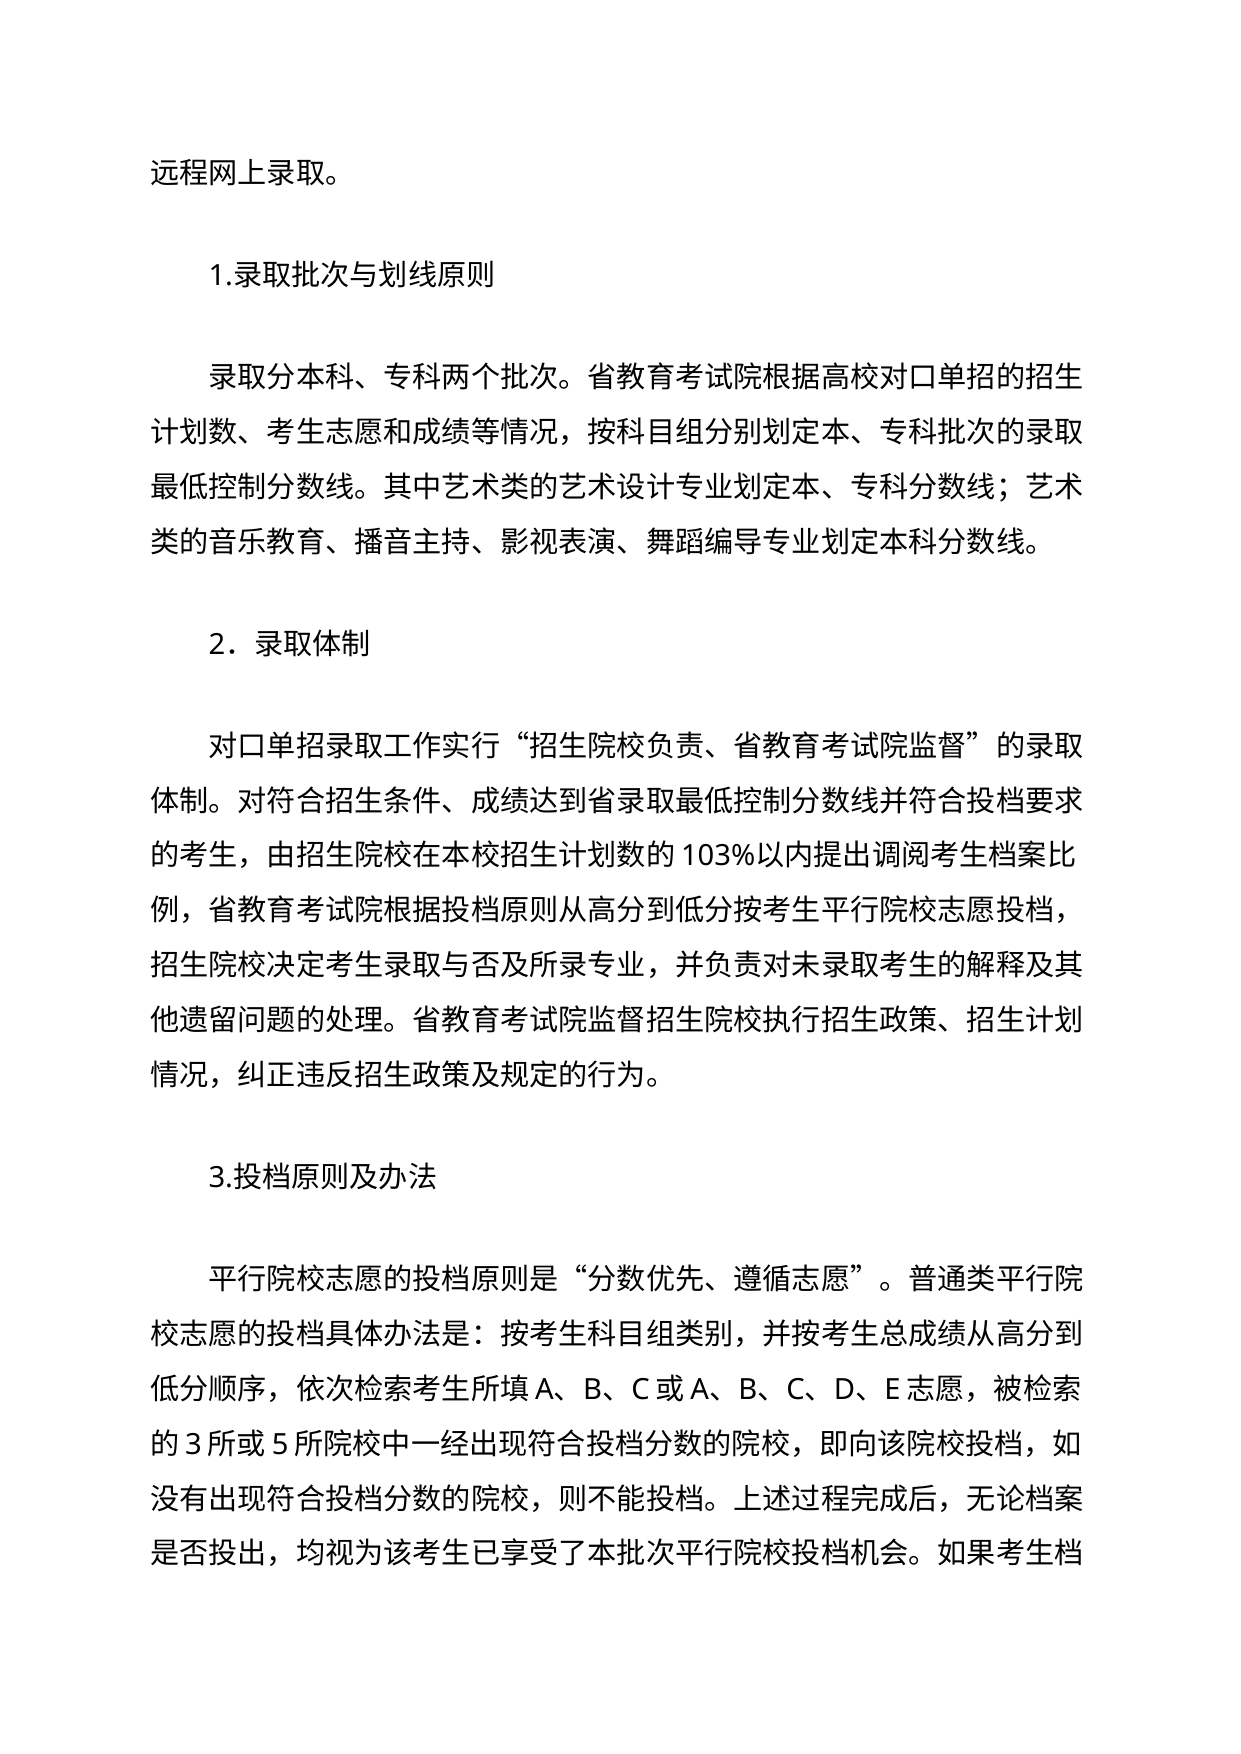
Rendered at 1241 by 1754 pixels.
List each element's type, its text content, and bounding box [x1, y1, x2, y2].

text 对口单招录取工作实行“招生院校负责、省教育考试院监督”的录取体制。对符合招生条件、成绩达到省录取最低控制分数线并符合投档要求的考生，由招生院校在本校招生计划数的103%以内提出调阅考生档案比例，省教育考试院根据投档原则从高分到低分按考生平行院校志愿投档，招生院校决定考生录取与否及所录专业，并负责对未录取考生的解释及其他遗留问题的处理。省教育考试院监督招生院校执行招生政策、招生计划情况，纠正违反招生政策及规定的行为。 [150, 722, 1090, 1094]
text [150, 150, 1090, 192]
text 录取分本科、专科两个批次。省教育考试院根据高校对口单招的招生计划数、考生志愿和成绩等情况，按科目组分别划定本、专科批次的录取最低控制分数线。其中艺术类的艺术设计专业划定本、专科分数线；艺术类的音乐教育、播音主持、影视表演、舞蹈编导专业划定本科分数线。 [150, 354, 1090, 561]
text 2．录取体制 [150, 620, 1090, 663]
text 1.录取批次与划线原则 [150, 252, 1090, 294]
text 3.投档原则及办法 [150, 1153, 1090, 1196]
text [150, 1255, 1090, 1572]
